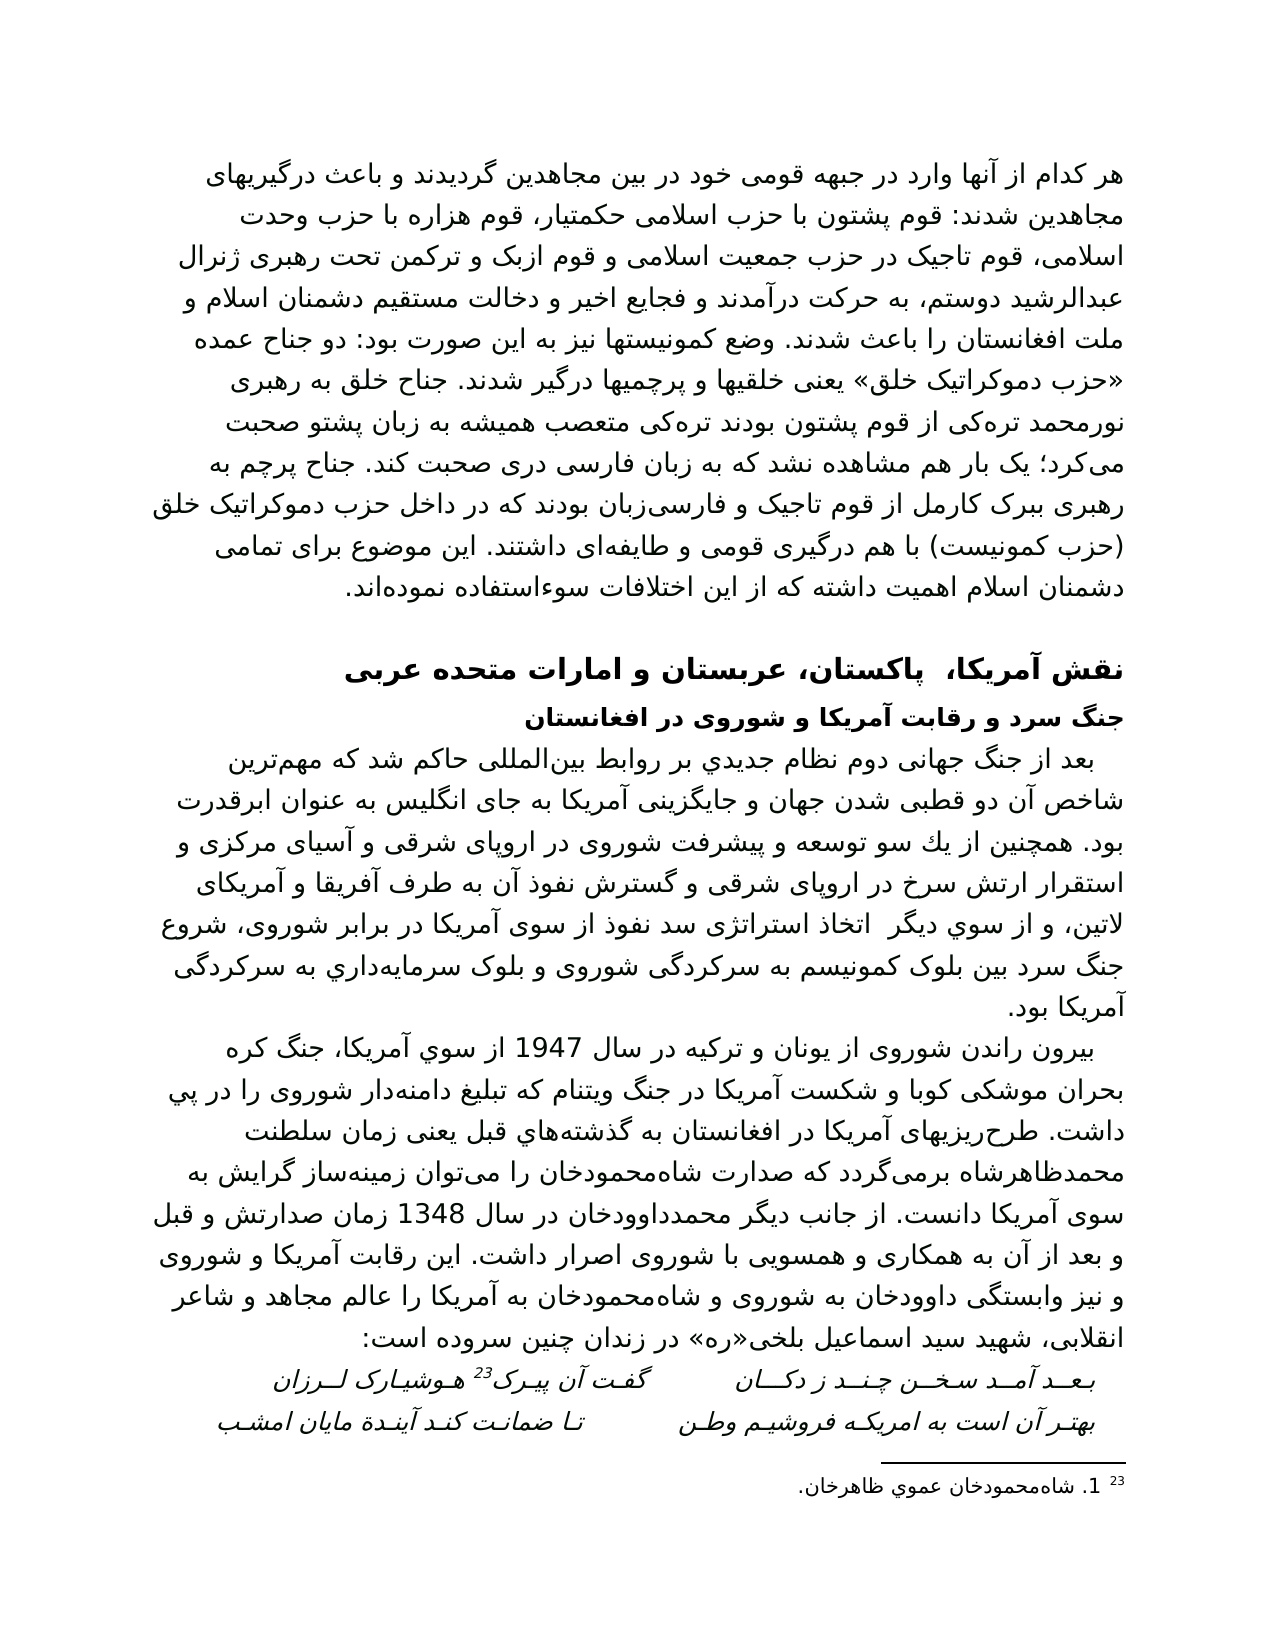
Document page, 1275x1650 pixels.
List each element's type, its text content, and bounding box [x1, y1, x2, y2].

text بـعــد آمــد سـخــن چـنــد ز دکـــان گفـت آن پيـرک هـوشيـارک لــرزان [150, 1356, 1125, 1397]
text نقش آمريكا، پاکستان، عربستان و امارات متحده عربی [150, 646, 1125, 688]
text بهتـر آن است به امريکـه فروشيـم وطـن تـا ضمانـت کنـد آينـدة مايان امشـب [150, 1397, 1125, 1438]
text بیرون راندن شوروی از یونان و ترکیه در سال 1947 از سوي آمريكا، جنگ کره بحران موشکی کوبا و شکست آمريكا در جنگ ویتنام که تبلیغ دامنه‌دار شوروی را در پي داشت. طرح‌ريزيهای آمريكا در افغانستان به گذشته‌هاي قبل یعنی زمان سلطنت محمدظاهر‌شاه برمی‌گردد که صدارت شاه‌محمودخان را می‌توان زمینه‌ساز گرایش به سوی آمريكا دانست. از جانب دیگر محمدداوودخان در سال 1348 زمان صدارتش و قبل و بعد از آن به همکاری و همسویی با شوروی اصرار داشت. این رقابت آمريكا و شوروی و نیز وابستگی داوودخان به شوروی و شاه‌محمودخان به آمريكا را عالم مجاهد و شاعر انقلابی، شهید سید اسماعیل بلخی«ره» در زندان چنین سروده است: [150, 1025, 1125, 1356]
text جنگ سرد و رقابت آمريكا و شوروی در افغانستان [150, 694, 1125, 735]
text بعد از جنگ جهانی دوم نظام جدیدي بر روابط بین‌المللی حاكم شد که مهم‌ترین شاخص آن دو قطبی شدن جهان و جایگزینی آمريكا به جای انگلیس به عنوان ابرقدرت بود. همچنين از يك سو توسعه و پیشرفت شوروی در اروپای شرقی و آسیای مرکزی و استقرار ارتش سرخ در اروپای شرقی و گسترش نفوذ آن به طرف آفریقا و آمريكای لاتین، و از سوي ديگر اتخاذ استراتژی سد نفوذ از سوی آمريكا در برابر شوروی، شروع جنگ سرد بین بلوک کمونیسم به سرکردگی شوروی و بلوک سرمايه‌داري به سرکردگی آمريكا بود. [150, 735, 1125, 1025]
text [150, 150, 1125, 605]
